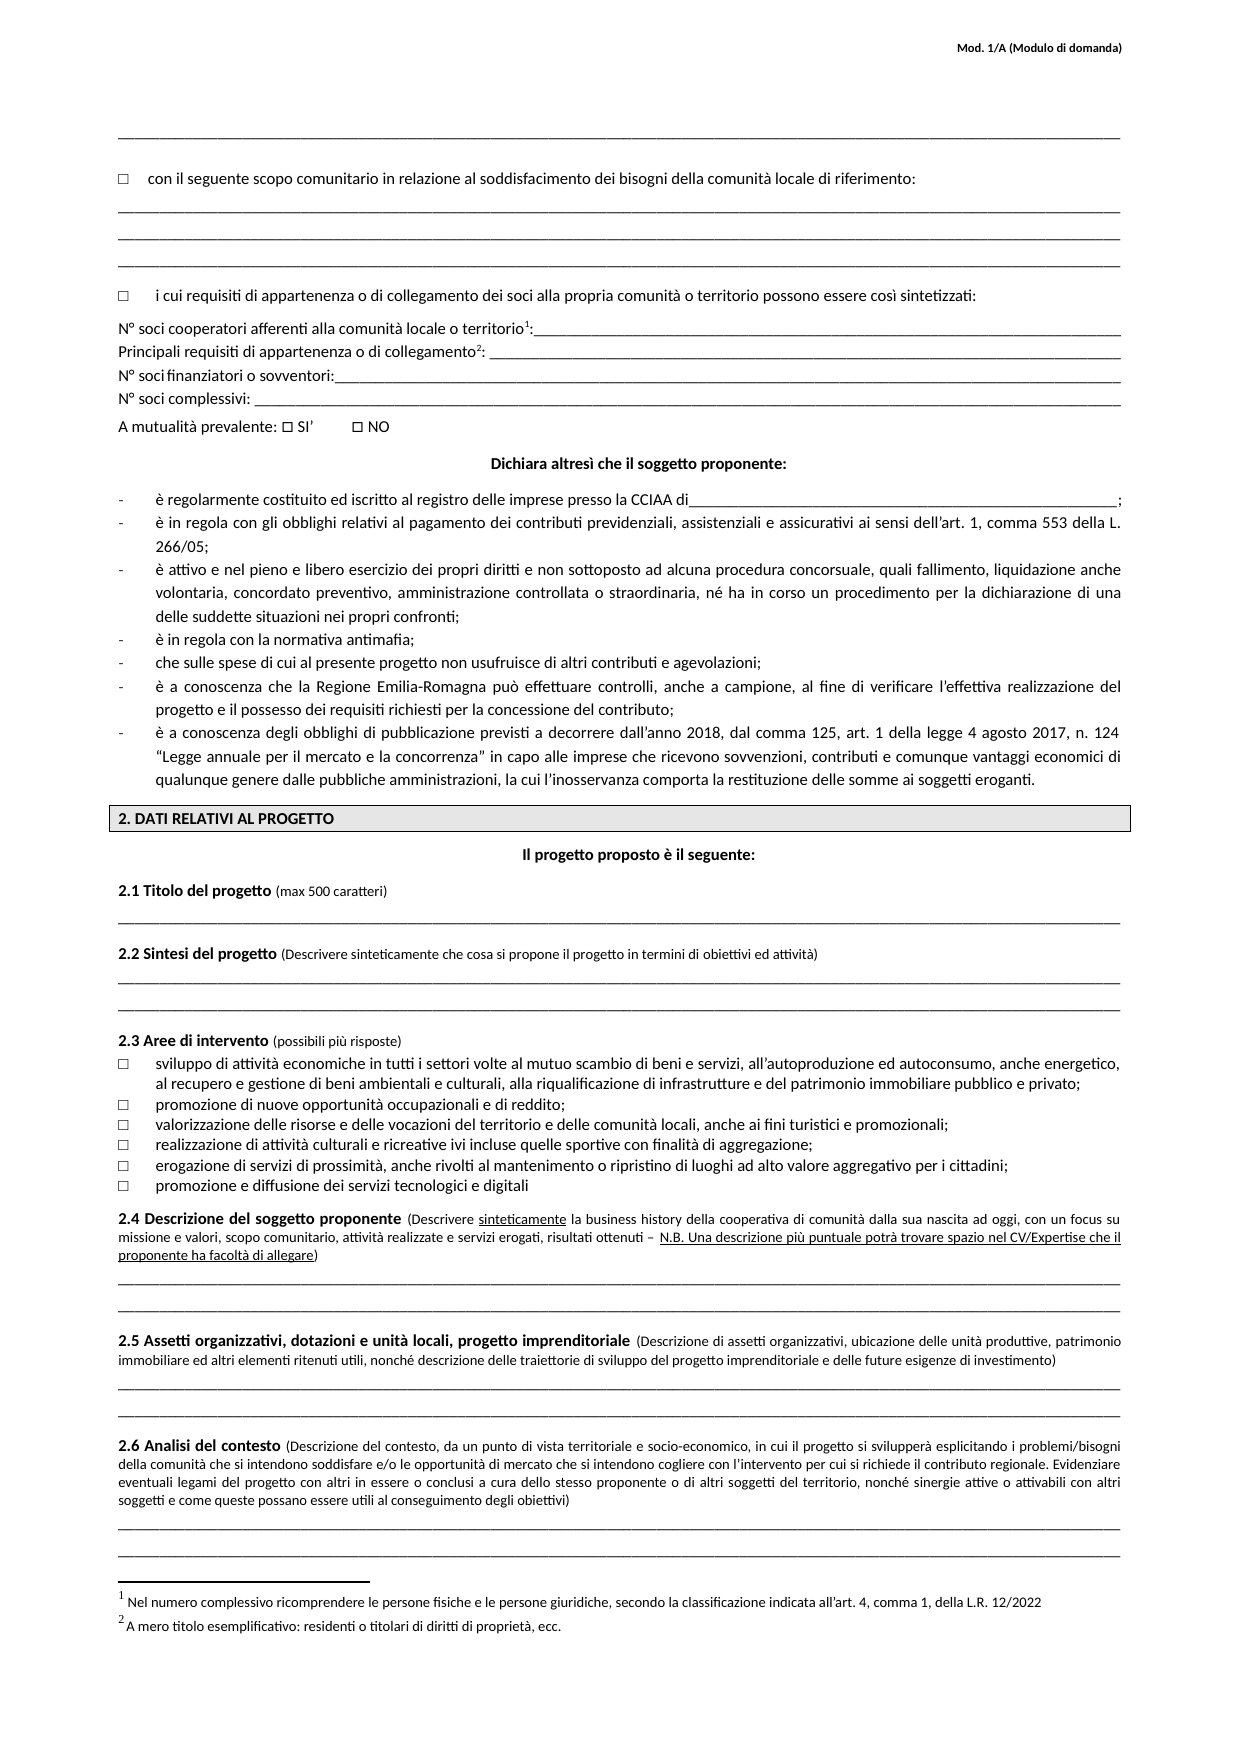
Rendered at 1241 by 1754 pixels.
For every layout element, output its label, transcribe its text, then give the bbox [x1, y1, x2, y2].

text 2.5 Assetti organizzativi, dotazioni e unità locali, progetto imprenditoriale (Descrizione di assetti organizzativi, ubicazione delle unità produttive, patrimonio immobiliare ed altri elementi ritenuti utili, nonché descrizione delle traiettorie di sviluppo del progetto imprenditoriale e delle future esigenze di investimento) [118, 1331, 1122, 1369]
text Principali requisiti di appartenenza o di collegamento: [118, 342, 1122, 362]
list promozione di nuove opportunità occupazionali e di reddito; [118, 1094, 1122, 1114]
text 2.3 Aree di intervento (possibili più risposte) [118, 1030, 1122, 1050]
text 2.4 Descrizione del soggetto proponente (Descrivere sinteticamente la business history della cooperativa di comunità dalla sua nascita ad oggi, con un focus su missione e valori, scopo comunitario, attività realizzate e servizi erogati, risultati ottenuti – N.B. Una descrizione più puntuale potrà trovare spazio nel CV/Expertise che il proponente ha facoltà di allegare) [118, 1208, 1122, 1264]
text N° soci cooperatori afferenti alla comunità locale o territorio: [118, 318, 1122, 339]
text N° soci complessivi: [118, 388, 1122, 409]
list realizzazione di attività culturali e ricreative ivi incluse quelle sportive con finalità di aggregazione; [118, 1134, 1122, 1155]
list con il seguente scopo comunitario in relazione al soddisfacimento dei bisogni della comunità locale di riferimento: [118, 168, 1122, 189]
list è a conoscenza che la Regione Emilia-Romagna può effettuare controlli, anche a campione, al fine di verificare l’effettiva realizzazione del progetto e il possesso dei requisiti richiesti per la concessione del contributo; [118, 676, 1122, 719]
list i cui requisiti di appartenenza o di collegamento dei soci alla propria comunità o territorio possono essere così sintetizzati: [118, 286, 1122, 306]
text 2.1 Titolo del progetto (max 500 caratteri) [118, 880, 1122, 900]
list è regolarmente costituito ed iscritto al registro delle imprese presso la CCIAA di ; [118, 489, 1122, 509]
text A mutualità prevalente: □ SI’ □ NO [118, 412, 1122, 437]
list valorizzazione delle risorse e delle vocazioni del territorio e delle comunità locali, anche ai fini turistici e promozionali; [118, 1114, 1122, 1134]
list erogazione di servizi di prossimità, anche rivolti al mantenimento o ripristino di luoghi ad alto valore aggregativo per i cittadini; [118, 1155, 1122, 1175]
list è in regola con la normativa antimafia; [118, 629, 1122, 649]
text 2.2 Sintesi del progetto (Descrivere sinteticamente che cosa si propone il progetto in termini di obiettivi ed attività) [118, 943, 1122, 963]
text Dichiara altresì che il soggetto proponente: [156, 453, 1122, 474]
list è attivo e nel pieno e libero esercizio dei propri diritti e non sottoposto ad alcuna procedura concorsuale, quali fallimento, liquidazione anche volontaria, concordato preventivo, amministrazione controllata o straordinaria, né ha in corso un procedimento per la dichiarazione di una delle suddette situazioni nei propri confronti; [118, 559, 1122, 626]
list che sulle spese di cui al presente progetto non usufruisce di altri contributi e agevolazioni; [118, 653, 1122, 673]
list promozione e diffusione dei servizi tecnologici e digitali [118, 1175, 1122, 1195]
list è in regola con gli obblighi relativi al pagamento dei contributi previdenziali, assistenziali e assicurativi ai sensi dell’art. 1, comma 553 della L. 266/05; [118, 513, 1122, 556]
text N° soci finanziatori o sovventori: [118, 365, 1122, 385]
text Il progetto proposto è il seguente: [156, 844, 1122, 864]
list è a conoscenza degli obblighi di pubblicazione previsti a decorrere dall’anno 2018, dal comma 125, art. 1 della legge 4 agosto 2017, n. 124 “Legge annuale per il mercato e la concorrenza” in capo alle imprese che ricevono sovvenzioni, contributi e comunque vantaggi economici di qualunque genere dalle pubbliche amministrazioni, la cui l’inosservanza comporta la restituzione delle somme ai soggetti eroganti. [118, 723, 1122, 789]
list sviluppo di attività economiche in tutti i settori volte al mutuo scambio di beni e servizi, all’autoproduzione ed autoconsumo, anche energetico, al recupero e gestione di beni ambientali e culturali, alla riqualificazione di infrastrutture e del patrimonio immobiliare pubblico e privato; [118, 1053, 1122, 1094]
text 2.6 Analisi del contesto (Descrizione del contesto, da un punto di vista territoriale e socio-economico, in cui il progetto si svilupperà esplicitando i problemi/bisogni della comunità che si intendono soddisfare e/o le opportunità di mercato che si intendono cogliere con l’intervento per cui si richiede il contributo regionale. Evidenziare eventuali legami del progetto con altri in essere o conclusi a cura dello stesso proponente o di altri soggetti del territorio, nonché sinergie attive o attivabili con altri soggetti e come queste possano essere utili al conseguimento degli obiettivi) [118, 1435, 1122, 1509]
text 2. DATI RELATIVI AL PROGETTO [110, 806, 1130, 831]
